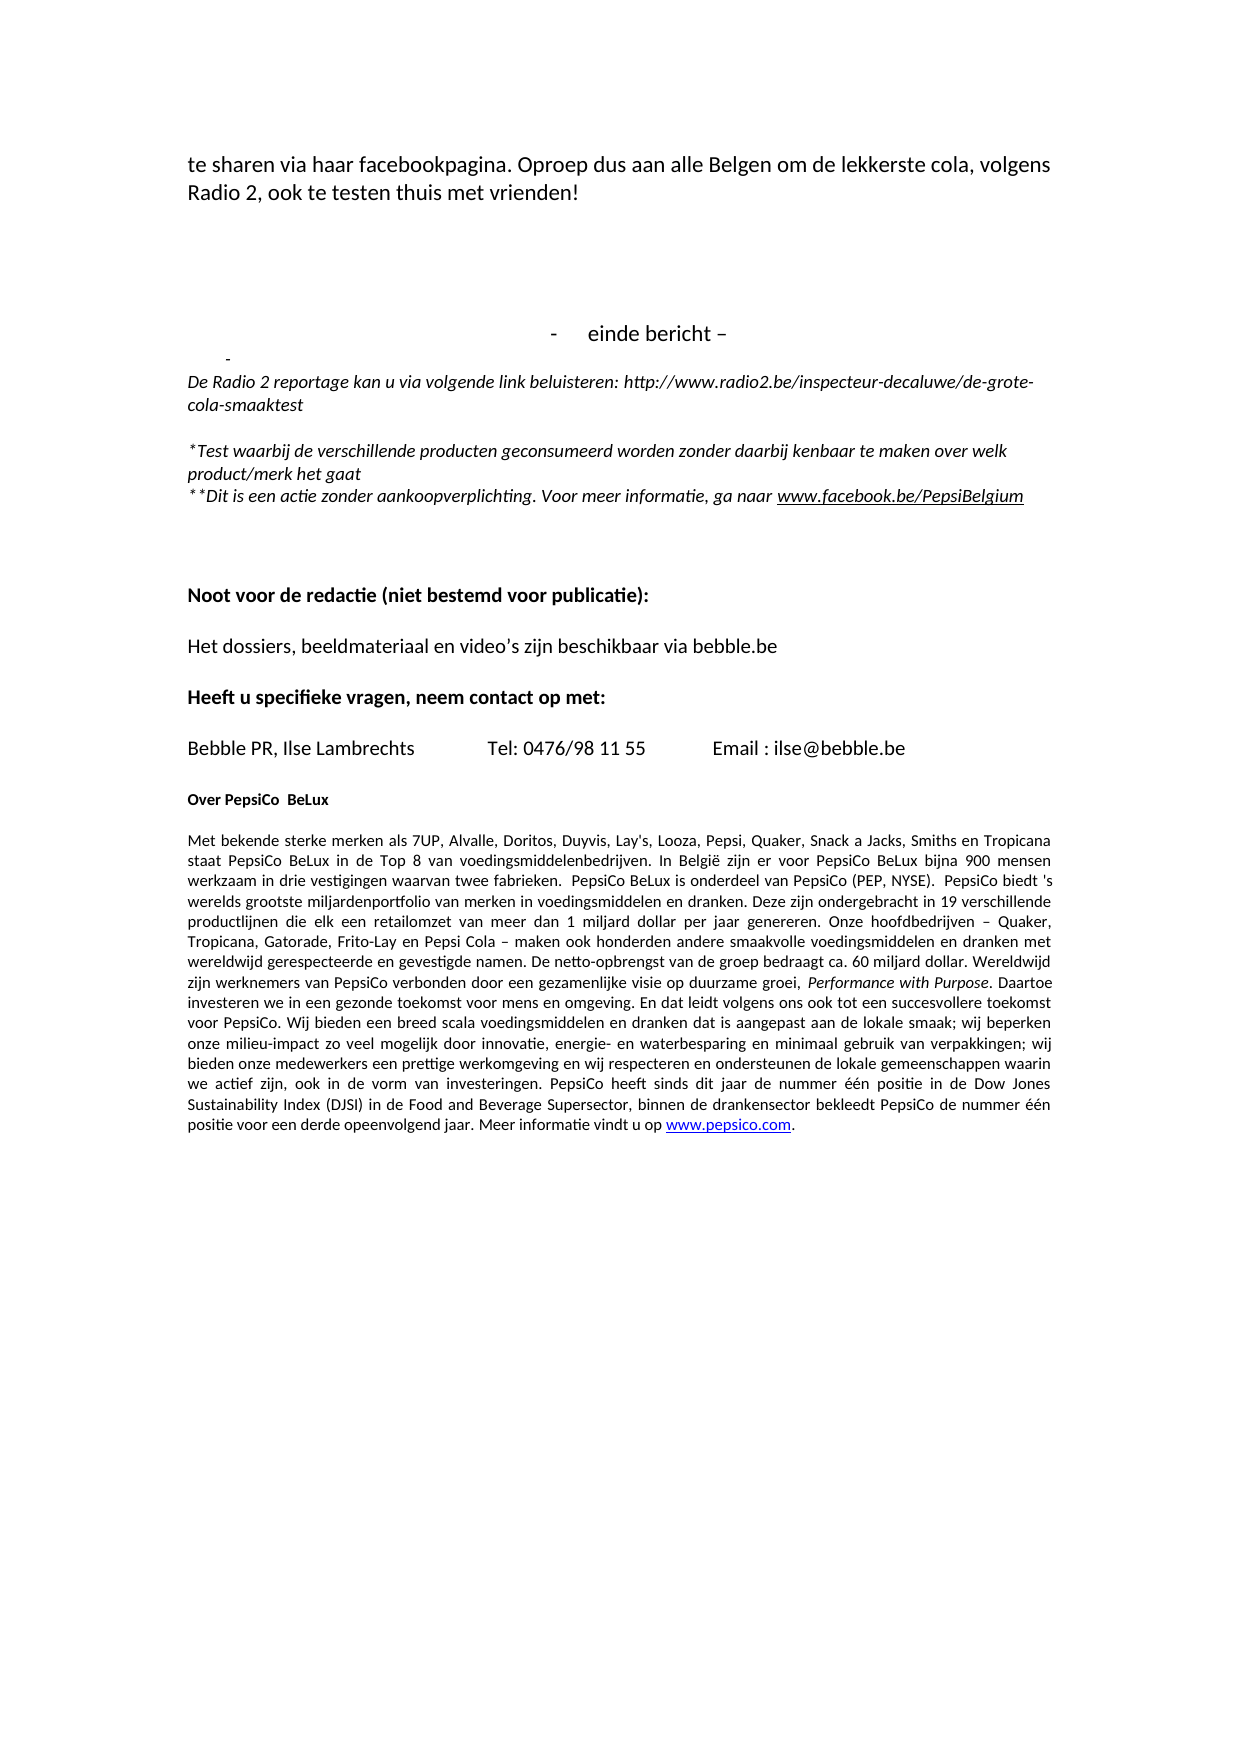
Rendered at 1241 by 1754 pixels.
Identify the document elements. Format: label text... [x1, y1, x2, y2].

text Het dossiers, beeldmateriaal en video’s zijn beschikbaar via bebble.be [187, 633, 1053, 658]
text **Dit is een actie zonder aankoopverplichting. Voor meer informatie, ga naar www.facebook.be/PepsiBelgium [187, 485, 1053, 508]
text Heeft u specifieke vragen, neem contact op met: [187, 684, 1053, 709]
text Bebble PR, Ilse Lambrechts Tel: 0476/98 11 55 Email : ilse@bebble.be [187, 735, 1053, 760]
text Over PepsiCo BeLux [187, 789, 1053, 809]
text Met bekende sterke merken als 7UP, Alvalle, Doritos, Duyvis, Lay's, Looza, Pepsi, Quaker, Snack a Jacks, Smiths en Tropicana staat PepsiCo BeLux in de Top 8 van voedingsmiddelenbedrijven. In België zijn er voor PepsiCo BeLux bijna 900 mensen werkzaam in drie vestigingen waarvan twee fabrieken. PepsiCo BeLux is onderdeel van PepsiCo (PEP, NYSE). PepsiCo biedt 's werelds grootste miljardenportfolio van merken in voedingsmiddelen en dranken. Deze zijn ondergebracht in 19 verschillende productlijnen die elk een retailomzet van meer dan 1 miljard dollar per jaar genereren. Onze hoofdbedrijven – Quaker, Tropicana, Gatorade, Frito-Lay en Pepsi Cola – maken ook honderden andere smaakvolle voedingsmiddelen en dranken met wereldwijd gerespecteerde en gevestigde namen. De netto-opbrengst van de groep bedraagt ca. 60 miljard dollar. Wereldwijd zijn werknemers van PepsiCo verbonden door een gezamenlijke visie op duurzame groei, Performance with Purpose. Daartoe investeren we in een gezonde toekomst voor mens en omgeving. En dat leidt volgens ons ook tot een succesvollere toekomst voor PepsiCo. Wij bieden een breed scala voedingsmiddelen en dranken dat is aangepast aan de lokale smaak; wij beperken onze milieu-impact zo veel mogelijk door innovatie, energie- en waterbesparing en minimaal gebruik van verpakkingen; wij bieden onze medewerkers een prettige werkomgeving en wij respecteren en ondersteunen de lokale gemeenschappen waarin we actief zijn, ook in de vorm van investeringen. PepsiCo heeft sinds dit jaar de nummer één positie in de Dow Jones Sustainability Index (DJSI) in de Food and Beverage Supersector, binnen de drankensector bekleedt PepsiCo de nummer één positie voor een derde opeenvolgend jaar. Meer informatie vindt u op www.pepsico.com. [187, 830, 1053, 1134]
text De Radio 2 reportage kan u via volgende link beluisteren: http://www.radio2.be/inspecteur-decaluwe/de-grote-cola-smaaktest [187, 370, 1053, 416]
list einde bericht – [225, 319, 1053, 347]
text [187, 150, 1053, 206]
text Noot voor de redactie (niet bestemd voor publicatie): [187, 582, 1053, 608]
text *Test waarbij de verschillende producten geconsumeerd worden zonder daarbij kenbaar te maken over welk product/merk het gaat [187, 439, 1053, 485]
